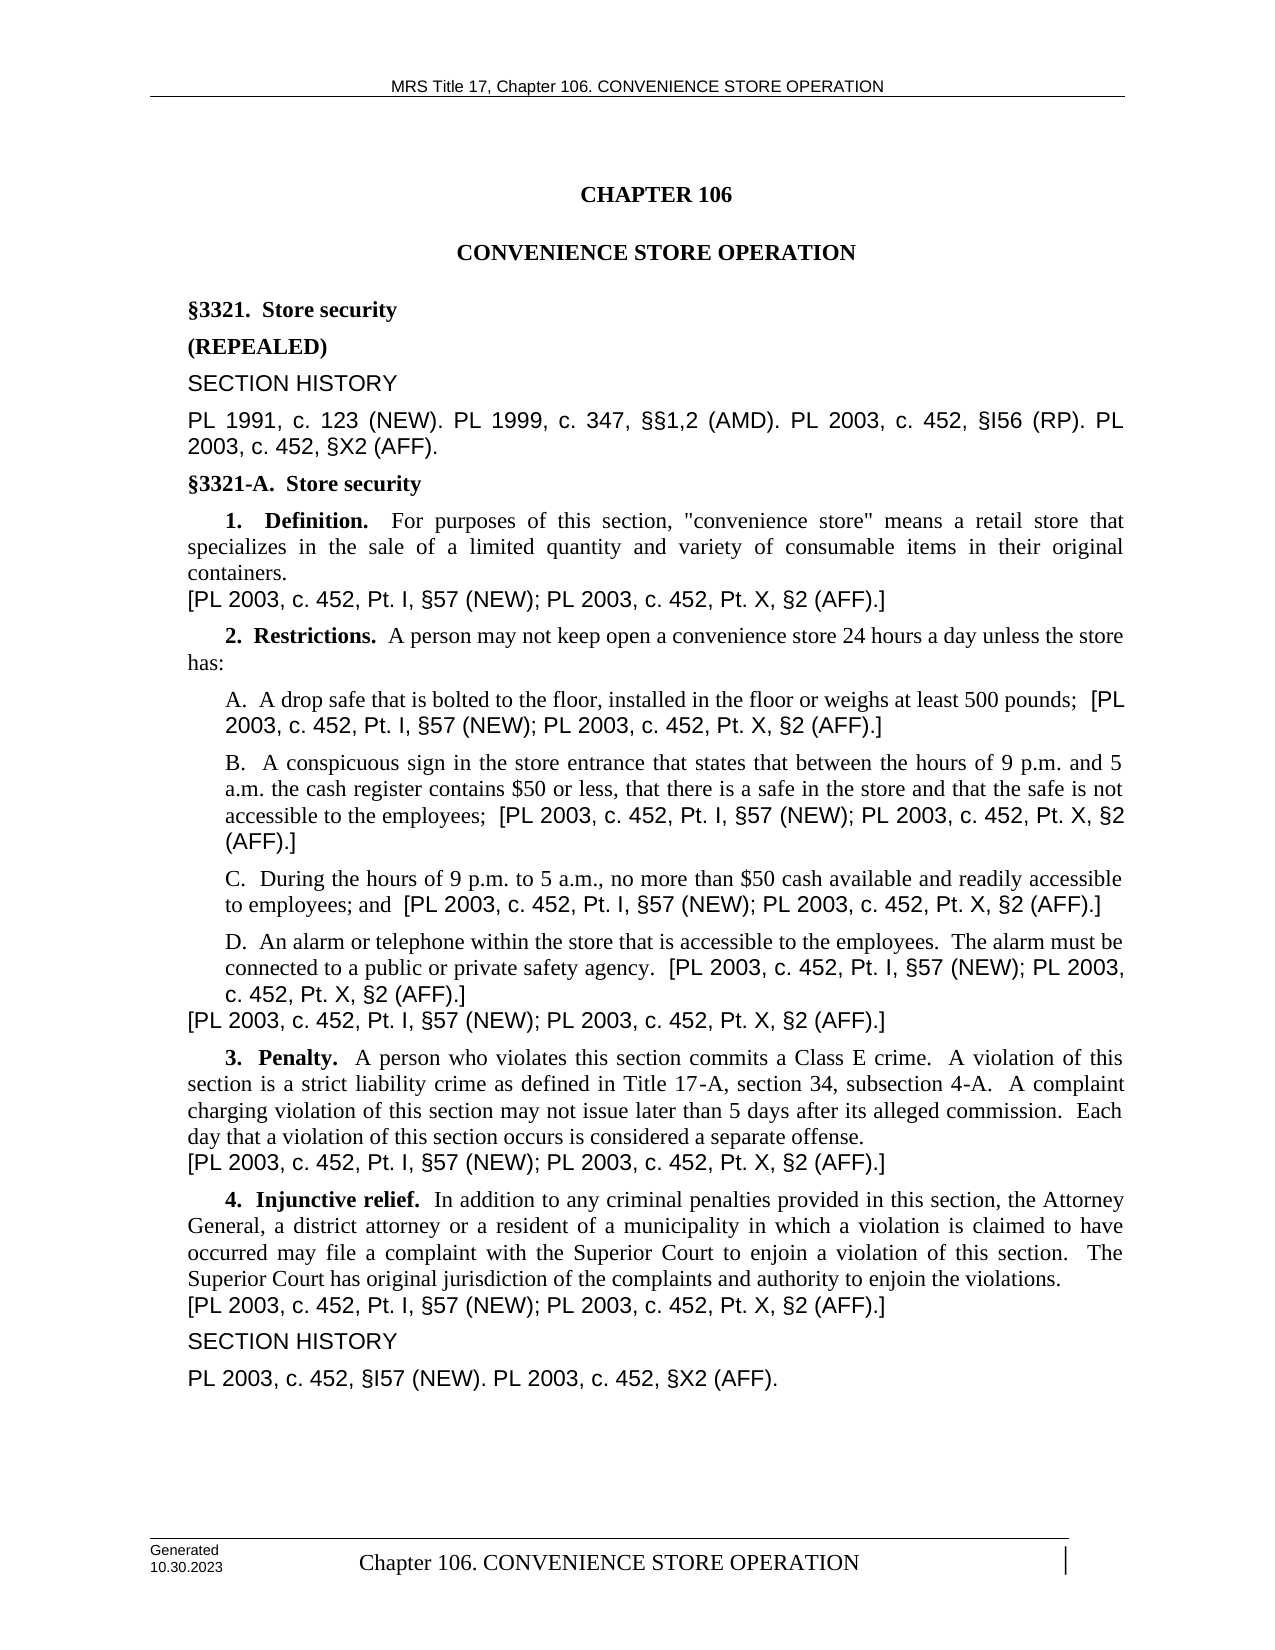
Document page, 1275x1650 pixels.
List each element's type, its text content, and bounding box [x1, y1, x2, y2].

text [PL 2003, c. 452, Pt. I, §57 (NEW); PL 2003, c. 452, Pt. X, §2 (AFF).] [187, 586, 1125, 612]
text CONVENIENCE STORE OPERATION [187, 239, 1125, 265]
text D. An alarm or telephone within the store that is accessible to the employees. The alarm must be connected to a public or private safety agency. [PL 2003, c. 452, Pt. I, §57 (NEW); PL 2003, c. 452, Pt. X, §2 (AFF).] [225, 928, 1125, 1007]
text 1. Definition. For purposes of this section, "convenience store" means a retail store that specializes in the sale of a limited quantity and variety of consumable items in their original containers. [187, 507, 1125, 586]
text C. During the hours of 9 p.m. to 5 a.m., no more than $50 cash available and readily accessible to employees; and [PL 2003, c. 452, Pt. I, §57 (NEW); PL 2003, c. 452, Pt. X, §2 (AFF).] [225, 865, 1125, 918]
text PL 2003, c. 452, §I57 (NEW). PL 2003, c. 452, §X2 (AFF). [187, 1365, 1125, 1391]
text 3. Penalty. A person who violates this section commits a Class E crime. A violation of this section is a strict liability crime as defined in Title 17‑A, section 34, subsection 4‑A. A complaint charging violation of this section may not issue later than 5 days after its alleged commission. Each day that a violation of this section occurs is considered a separate offense. [187, 1044, 1125, 1149]
text §3321. Store security [187, 296, 1125, 323]
text §3321-A. Store security [187, 470, 1125, 496]
text B. A conspicuous sign in the store entrance that states that between the hours of 9 p.m. and 5 a.m. the cash register contains $50 or less, that there is a safe in the store and that the safe is not accessible to the employees; [PL 2003, c. 452, Pt. I, §57 (NEW); PL 2003, c. 452, Pt. X, §2 (AFF).] [225, 749, 1125, 854]
text [PL 2003, c. 452, Pt. I, §57 (NEW); PL 2003, c. 452, Pt. X, §2 (AFF).] [187, 1149, 1125, 1176]
text [PL 2003, c. 452, Pt. I, §57 (NEW); PL 2003, c. 452, Pt. X, §2 (AFF).] [187, 1292, 1125, 1318]
text [PL 2003, c. 452, Pt. I, §57 (NEW); PL 2003, c. 452, Pt. X, §2 (AFF).] [187, 1007, 1125, 1033]
text 2. Restrictions. A person may not keep open a convenience store 24 hours a day unless the store has: [187, 622, 1125, 675]
text PL 1991, c. 123 (NEW). PL 1999, c. 347, §§1,2 (AMD). PL 2003, c. 452, §I56 (RP). PL 2003, c. 452, §X2 (AFF). [187, 407, 1125, 459]
text CHAPTER 106 [187, 181, 1125, 208]
text A. A drop safe that is bolted to the floor, installed in the floor or weighs at least 500 pounds; [PL 2003, c. 452, Pt. I, §57 (NEW); PL 2003, c. 452, Pt. X, §2 (AFF).] [225, 686, 1125, 738]
text SECTION HISTORY [187, 1328, 1125, 1355]
text 4. Injunctive relief. In addition to any criminal penalties provided in this section, the Attorney General, a district attorney or a resident of a municipality in which a violation is claimed to have occurred may file a complaint with the Superior Court to enjoin a violation of this section. The Superior Court has original jurisdiction of the complaints and authority to enjoin the violations. [187, 1186, 1125, 1292]
text (REPEALED) [187, 333, 1125, 359]
text SECTION HISTORY [187, 370, 1125, 396]
